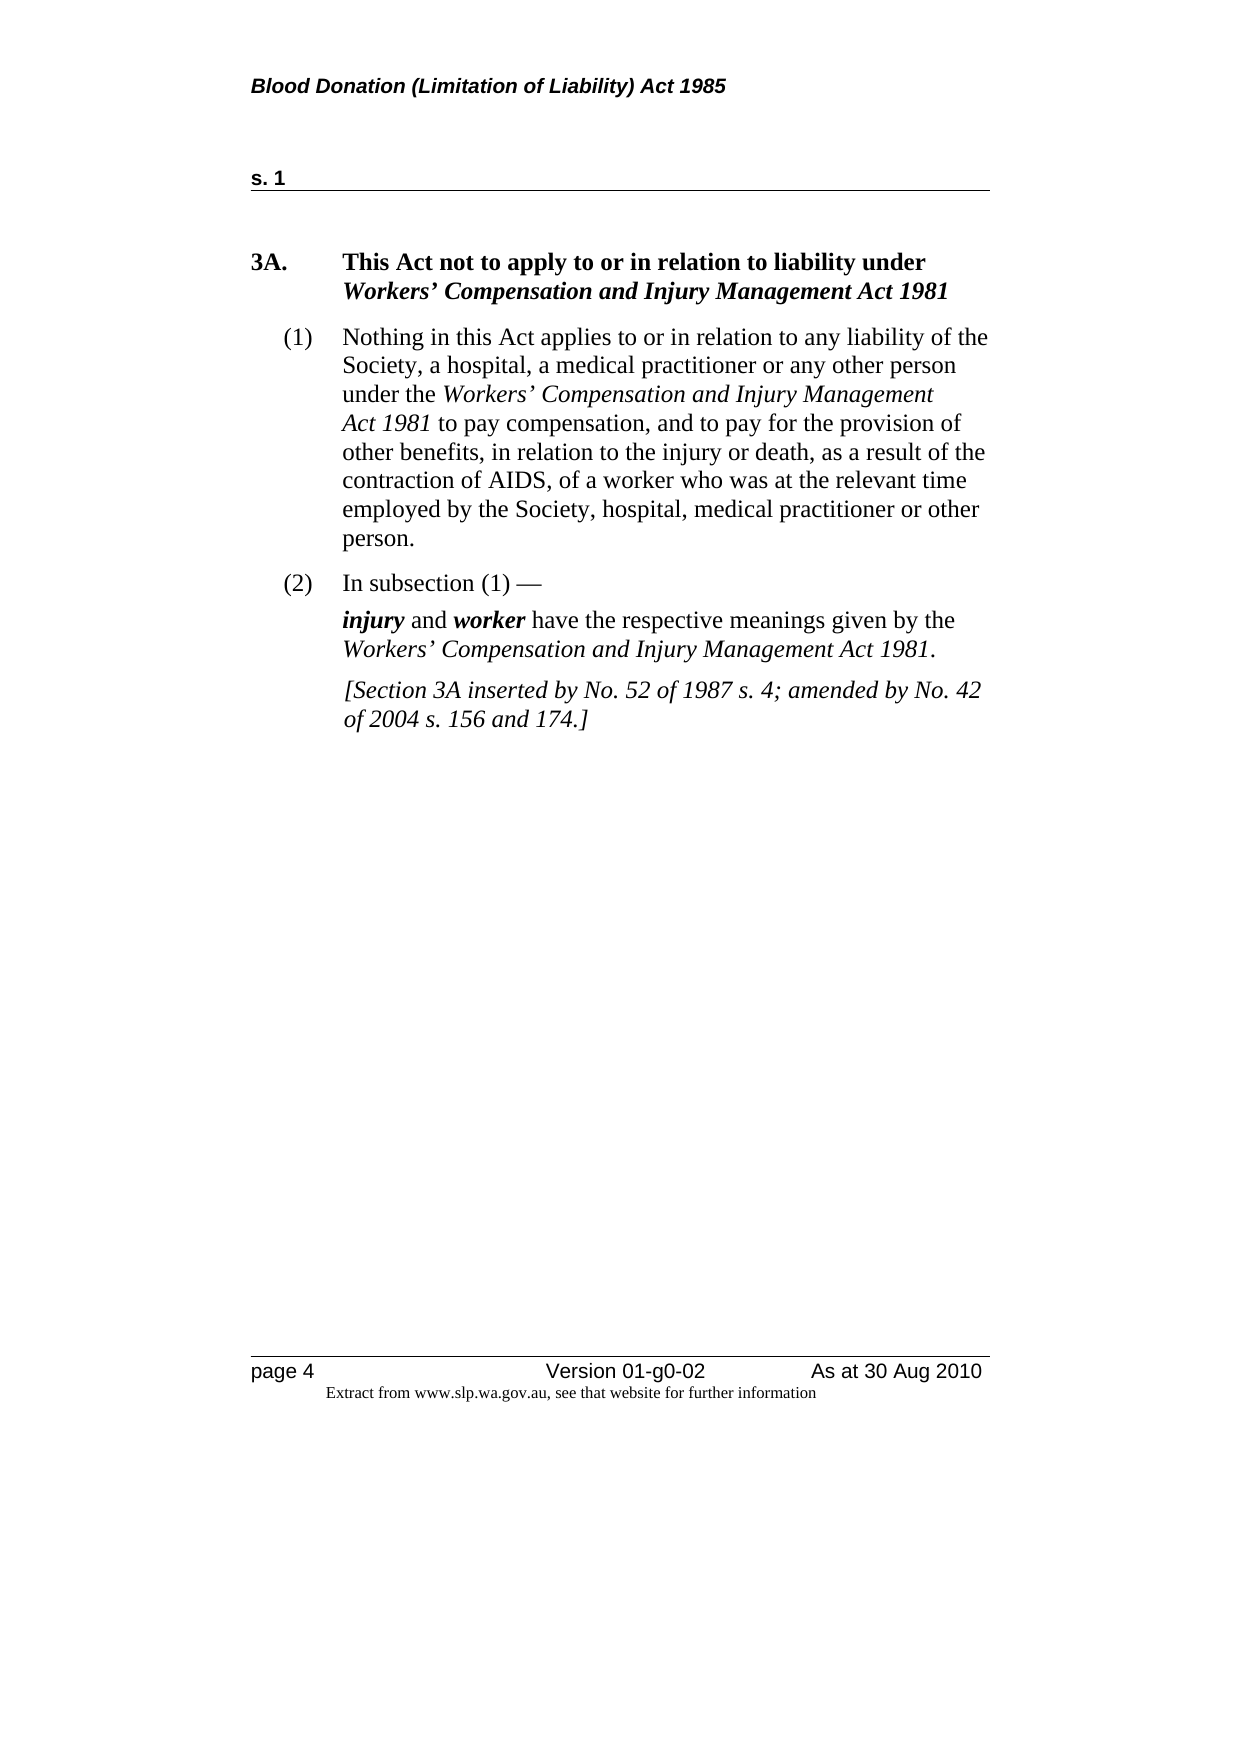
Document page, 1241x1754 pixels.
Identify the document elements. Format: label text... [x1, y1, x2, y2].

subtitle 3A. This Act not to apply to or in relation to liability under Workers’ Compensation and Injury Management Act 1981 [251, 247, 990, 305]
text [Section 3A inserted by No. 52 of 1987 s. 4; amended by No. 42 of 2004 s. 156 and 174.] [251, 675, 990, 733]
text injury and worker have the respective meanings given by the Workers’ Compensation and Injury Management Act 1981. [251, 605, 990, 663]
text (1) Nothing in this Act applies to or in relation to any liability of the Society, a hospital, a medical practitioner or any other person under the Workers’ Compensation and Injury Management Act 1981 to pay compensation, and to pay for the provision of other benefits, in relation to the injury or death, as a result of the contraction of AIDS, of a worker who was at the relevant time employed by the Society, hospital, medical practitioner or other person. [251, 322, 990, 552]
text (2) In subsection (1) — [251, 568, 990, 597]
